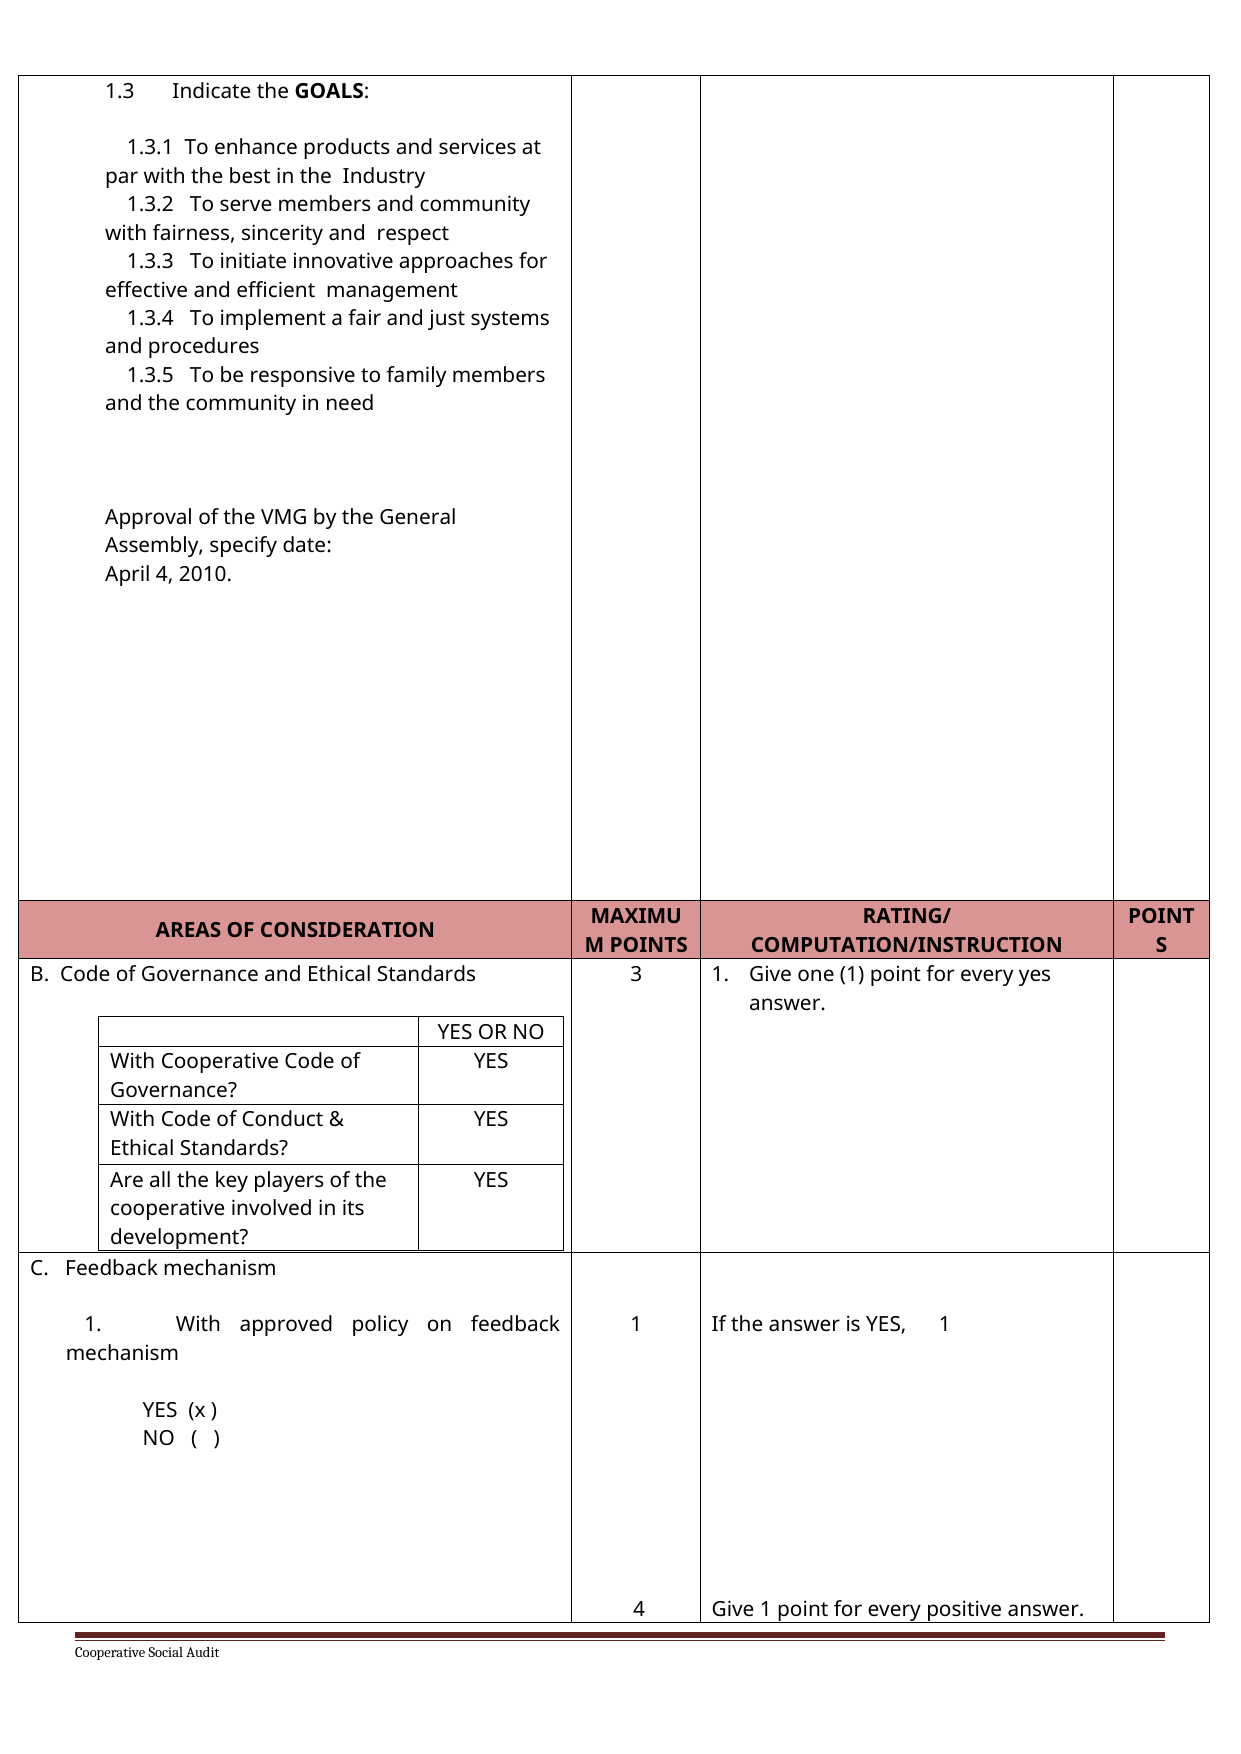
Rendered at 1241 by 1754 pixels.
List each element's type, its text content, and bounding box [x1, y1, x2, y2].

table_cell RATING/ COMPUTATION/INSTRUCTION [701, 901, 1113, 958]
table_cell Give one (1) point for every yes answer. [701, 959, 1113, 1252]
table_cell 1 4 [572, 1253, 700, 1622]
table_cell AREAS OF CONSIDERATION [19, 901, 571, 958]
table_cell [19, 76, 571, 900]
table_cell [701, 1253, 1113, 1622]
table_cell [1114, 76, 1209, 900]
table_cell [701, 76, 1113, 900]
table_cell B. Code of Governance and Ethical Standards [19, 959, 571, 1252]
table_cell [1114, 959, 1209, 1252]
table_cell [1114, 1253, 1209, 1622]
table_cell MAXIMUM POINTS [572, 901, 700, 958]
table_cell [19, 1253, 571, 1622]
table_cell POINTS [1114, 901, 1209, 958]
table_cell 3 [572, 959, 700, 1252]
table_cell 4 [572, 76, 700, 900]
